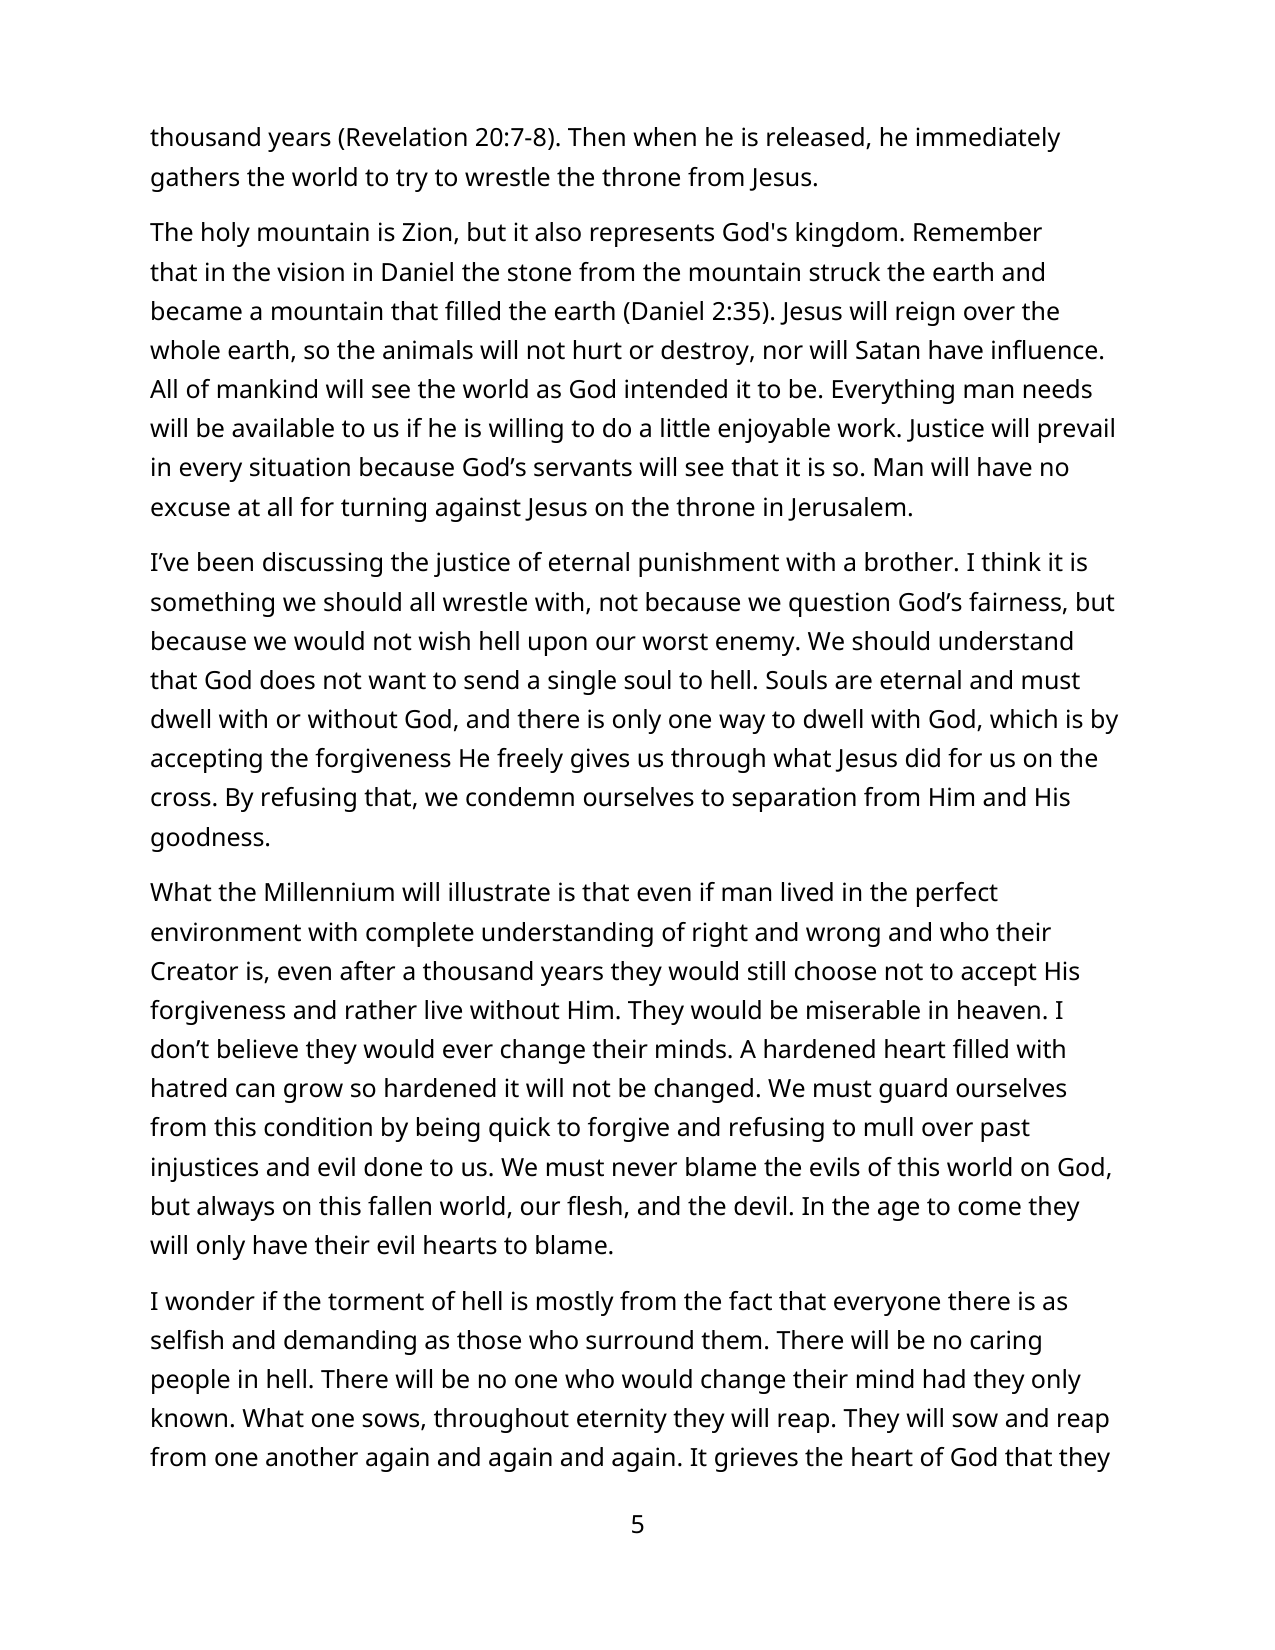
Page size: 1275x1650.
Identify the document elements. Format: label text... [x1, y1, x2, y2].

text What the Millennium will illustrate is that even if man lived in the perfect environment with complete understanding of right and wrong and who their Creator is, even after a thousand years they would still choose not to accept His forgiveness and rather live without Him. They would be miserable in heaven. I don’t believe they would ever change their minds. A hardened heart filled with hatred can grow so hardened it will not be changed. We must guard ourselves from this condition by being quick to forgive and refusing to mull over past injustices and evil done to us. We must never blame the evils of this world on God, but always on this fallen world, our flesh, and the devil. In the age to come they will only have their evil hearts to blame. [150, 875, 1125, 1262]
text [150, 1283, 1125, 1474]
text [150, 120, 1125, 193]
text The holy mountain is Zion, but it also represents God's kingdom. Remember that in the vision in Daniel the stone from the mountain struck the earth and became a mountain that filled the earth (Daniel 2:35). Jesus will reign over the whole earth, so the animals will not hurt or destroy, nor will Satan have influence. All of mankind will see the world as God intended it to be. Everything man needs will be available to us if he is willing to do a little enjoyable work. Justice will prevail in every situation because God’s servants will see that it is so. Man will have no excuse at all for turning against Jesus on the throne in Jerusalem. [150, 215, 1125, 523]
text I’ve been discussing the justice of eternal punishment with a brother. I think it is something we should all wrestle with, not because we question God’s fairness, but because we would not wish hell upon our worst enemy. We should understand that God does not want to send a single soul to hell. Souls are eternal and must dwell with or without God, and there is only one way to dwell with God, which is by accepting the forgiveness He freely gives us through what Jesus did for us on the cross. By refusing that, we condemn ourselves to separation from Him and His goodness. [150, 545, 1125, 853]
